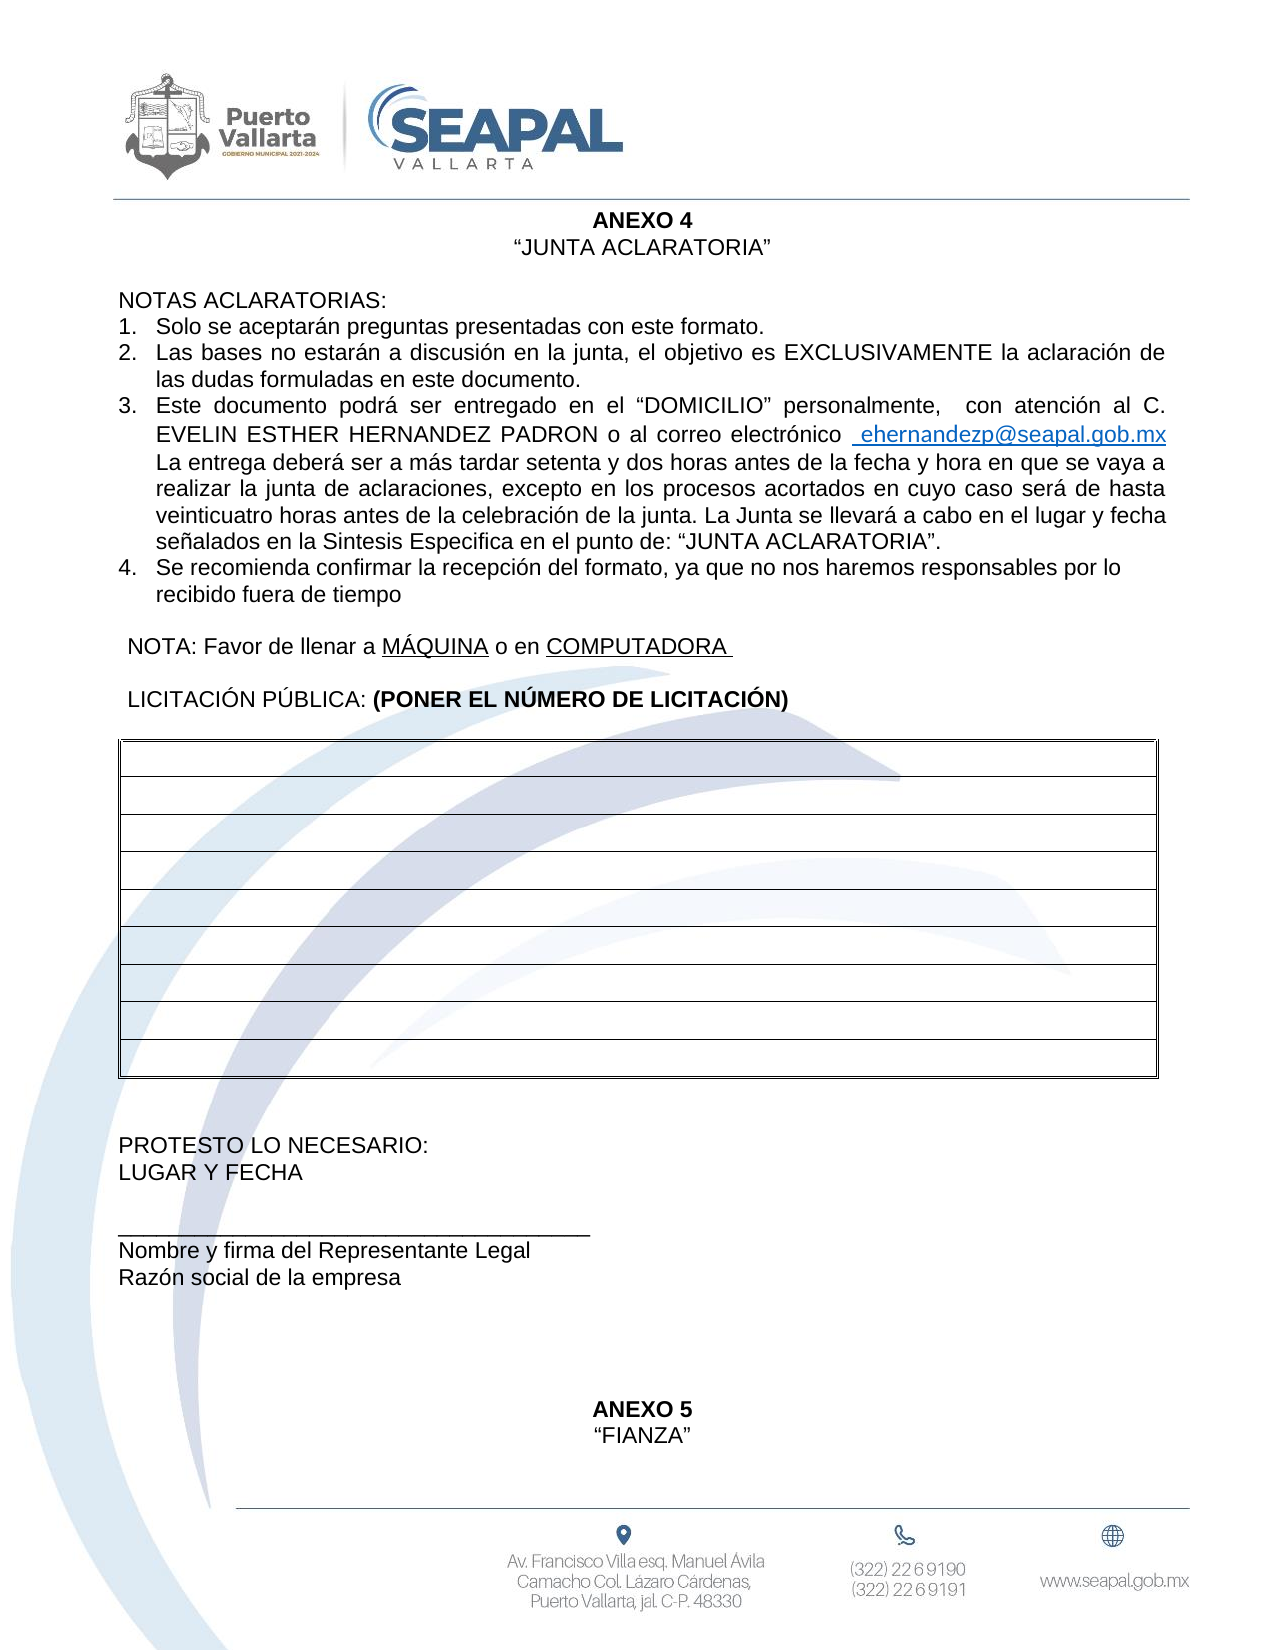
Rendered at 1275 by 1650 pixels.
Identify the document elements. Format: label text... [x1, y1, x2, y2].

table_cell [121, 965, 1156, 1001]
table_cell [120, 739, 1157, 776]
text “JUNTA ACLARATORIA” [118, 234, 1166, 260]
text Razón social de la empresa [118, 1264, 1166, 1290]
text Nombre y firma del Representante Legal [118, 1237, 1166, 1264]
table_cell LICITACIÓN PÚBLICA: (PONER EL NÚMERO DE LICITACIÓN) [120, 660, 1157, 739]
table_cell [121, 890, 1156, 926]
table_cell [121, 1040, 1156, 1076]
table_cell [121, 1002, 1156, 1039]
text LUGAR Y FECHA [118, 1158, 1166, 1185]
table_header NOTA: Favor de llenar a MÁQUINA o en computadora [120, 607, 1157, 660]
text NOTAS ACLARATORIAS: [118, 287, 1166, 313]
picture [9, 0, 1275, 1650]
text PROTESTO LO NECESARIO: [118, 1132, 1166, 1158]
text “FIANZA” [118, 1422, 1166, 1448]
text ANEXO 4 [118, 207, 1166, 234]
table_cell [121, 777, 1156, 814]
list Solo se aceptarán preguntas presentadas con este formato. [118, 313, 1166, 339]
text _____________________________________ [118, 1211, 1166, 1237]
list Este documento podrá ser entregado en el “DOMICILIO” personalmente, con atención al C. EVELIN ESTHER HERNANDEZ PADRON o al correo electrónico ehernandezp@seapal.gob.mx La entrega deberá ser a más tardar setenta y dos horas antes de la fecha y hora en que se vaya a realizar la junta de aclaraciones, excepto en los procesos acortados en cuyo caso será de hasta veinticuatro horas antes de la celebración de la junta. La Junta se llevará a cabo en el lugar y fecha señalados en la Sintesis Especifica en el punto de: “JUNTA ACLARATORIA”. [118, 392, 1166, 554]
table_cell [121, 852, 1156, 889]
list Se recomienda confirmar la recepción del formato, ya que no nos haremos responsables por lo recibido fuera de tiempo [118, 554, 1166, 607]
list Las bases no estarán a discusión en la junta, el objetivo es EXCLUSIVAMENTE la aclaración de las dudas formuladas en este documento. [118, 339, 1166, 392]
table_cell [121, 927, 1156, 964]
text ANEXO 5 [118, 1396, 1166, 1422]
table_cell [121, 815, 1156, 851]
